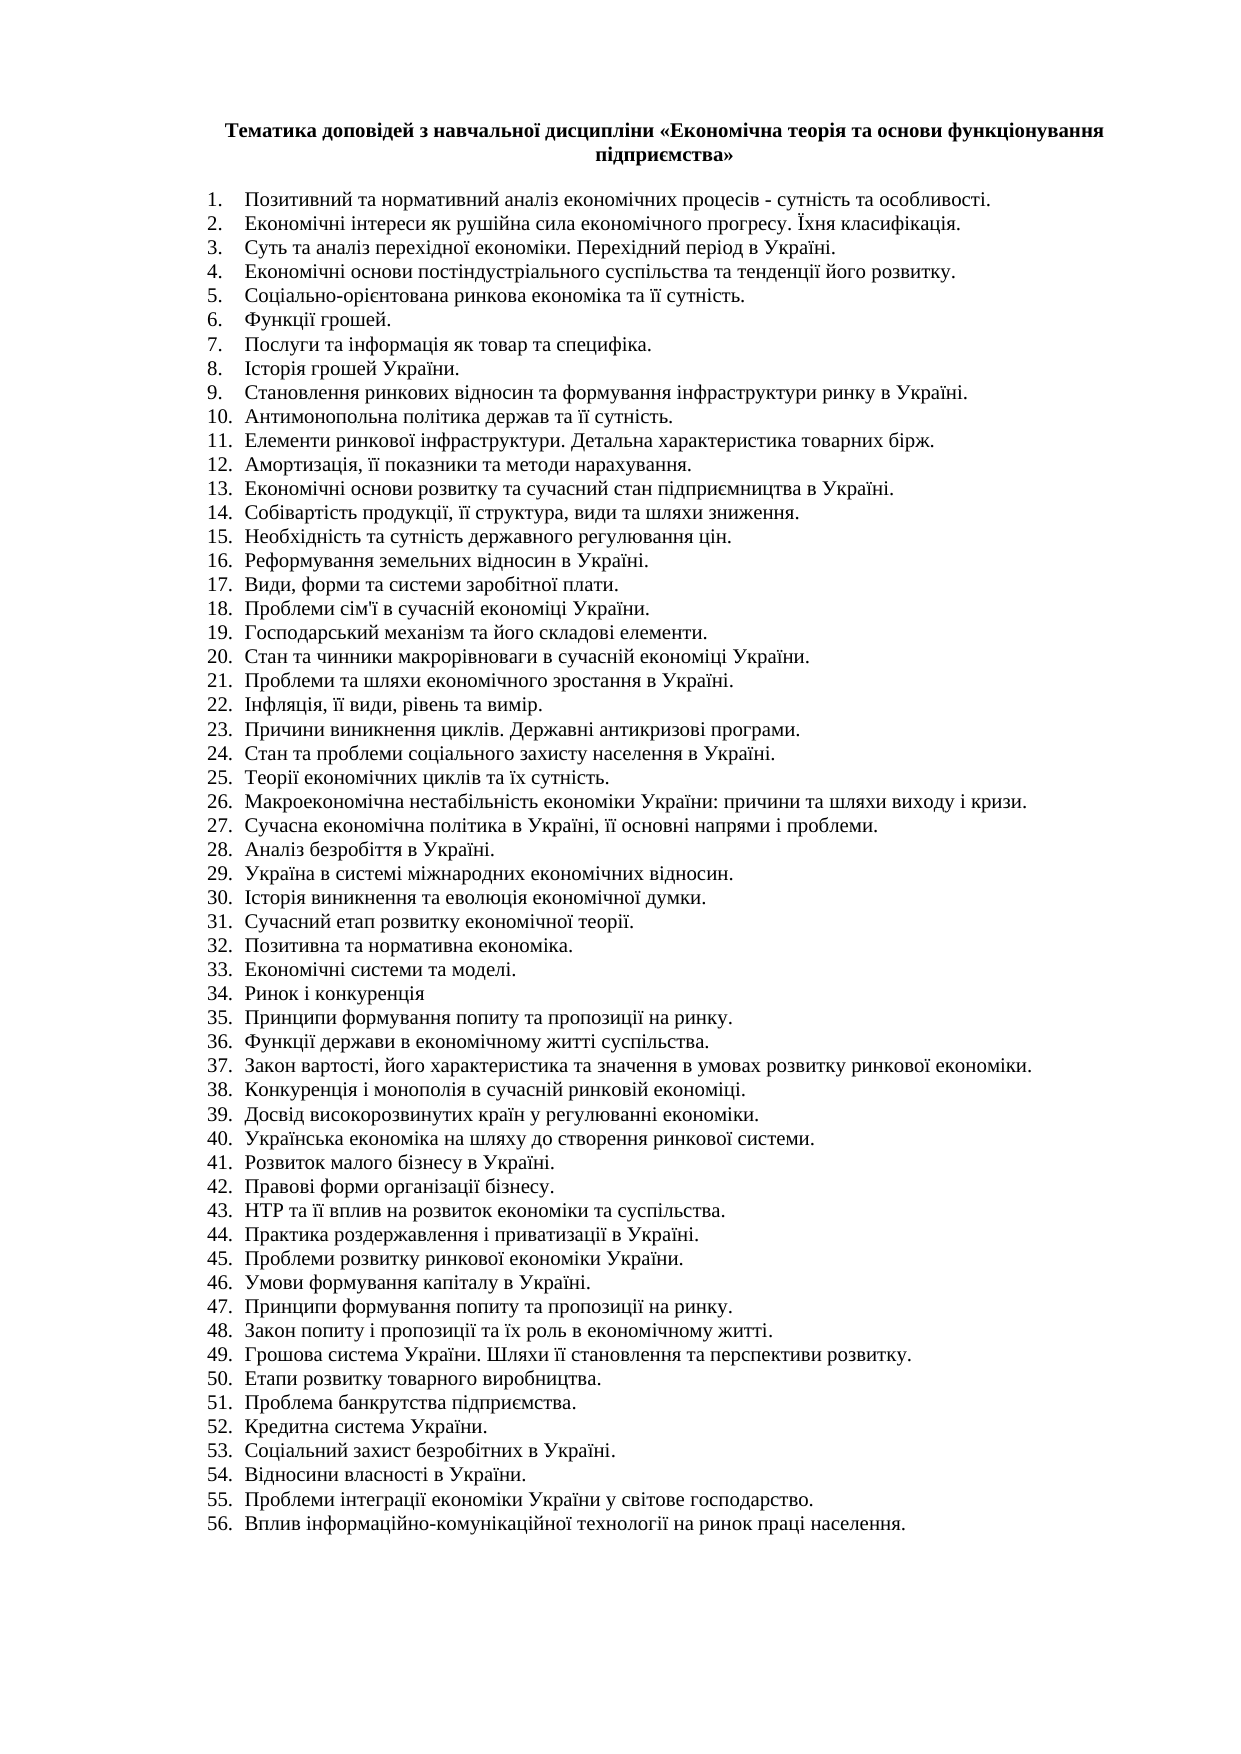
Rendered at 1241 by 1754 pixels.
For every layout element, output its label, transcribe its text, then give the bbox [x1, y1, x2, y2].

list Проблеми та шляхи економічного зростання в Україні. [207, 668, 1152, 692]
list Проблеми інтеграції економіки України у світове господарство. [207, 1486, 1152, 1511]
list Позитивна та нормативна економіка. [207, 933, 1152, 957]
list Аналіз безробіття в Україні. [207, 837, 1152, 861]
list Вплив інформаційно-комунікаційної технології на ринок праці населення. [207, 1511, 1152, 1534]
list Причини виникнення циклів. Державні антикризові програми. [207, 716, 1152, 741]
list Амортизація, її показники та методи нарахування. [207, 452, 1152, 476]
list Етапи розвитку товарного виробництва. [207, 1366, 1152, 1390]
list Україна в системі міжнародних економічних відносин. [207, 861, 1152, 885]
list Сучасна економічна політика в Україні, її основні напрями і проблеми. [207, 813, 1152, 837]
list Функції держави в економічному житті суспільства. [207, 1029, 1152, 1053]
list Відносини власності в України. [207, 1462, 1152, 1486]
list Проблеми розвитку ринкової економіки України. [207, 1246, 1152, 1270]
list Собівартість продукції, її структура, види та шляхи зниження. [207, 500, 1152, 524]
list Антимонопольна політика держав та її сутність. [207, 404, 1152, 428]
list Стан та проблеми соціального захисту населення в Україні. [207, 741, 1152, 764]
list Позитивний та нормативний аналіз економічних процесів - сутність та особливості. [207, 187, 1152, 211]
list Історія грошей України. [207, 356, 1152, 379]
list Досвід високорозвинутих країн у регулюванні економіки. [207, 1101, 1152, 1126]
list Необхідність та сутність державного регулювання цін. [207, 524, 1152, 548]
list Умови формування капіталу в Україні. [207, 1270, 1152, 1294]
list Грошова система України. Шляхи її становлення та перспективи розвитку. [207, 1342, 1152, 1366]
list Розвиток малого бізнесу в Україні. [207, 1149, 1152, 1174]
list Практика роздержавлення і приватизації в Україні. [207, 1222, 1152, 1246]
list Принципи формування попиту та пропозиції на ринку. [207, 1005, 1152, 1029]
list Теорії економічних циклів та їх сутність. [207, 764, 1152, 789]
list Економічні основи постіндустріального суспільства та тенденції його розвитку. [207, 259, 1152, 283]
list Реформування земельних відносин в Україні. [207, 548, 1152, 572]
list Проблема банкрутства підприємства. [207, 1390, 1152, 1414]
list Українська економіка на шляху до створення ринкової системи. [207, 1126, 1152, 1149]
list Економічні системи та моделі. [207, 957, 1152, 981]
list Сучасний етап розвитку економічної теорії. [207, 909, 1152, 933]
list Макроекономічна нестабільність економіки України: причини та шляхи виходу і кризи. [207, 789, 1152, 813]
list Правові форми організації бізнесу. [207, 1174, 1152, 1198]
list Економічні інтереси як рушійна сила економічного прогресу. Їхня класифікація. [207, 211, 1152, 235]
list Інфляція, її види, рівень та вимір. [207, 692, 1152, 716]
list Послуги та інформація як товар та специфіка. [207, 331, 1152, 356]
list Соціально-орієнтована ринкова економіка та її сутність. [207, 283, 1152, 307]
list Історія виникнення та еволюція економічної думки. [207, 885, 1152, 909]
list Становлення ринкових відносин та формування інфраструктури ринку в Україні. [207, 379, 1152, 404]
list Види, форми та системи заробітної плати. [207, 572, 1152, 596]
list Проблеми сім'ї в сучасній економіці України. [207, 596, 1152, 620]
list Функції грошей. [207, 307, 1152, 331]
list НТР та її вплив на розвиток економіки та суспільства. [207, 1198, 1152, 1222]
list Ринок і конкуренція [207, 981, 1152, 1005]
list Конкуренція і монополія в сучасній ринковій економіці. [207, 1077, 1152, 1101]
list Економічні основи розвитку та сучасний стан підприємництва в Україні. [207, 476, 1152, 500]
list Принципи формування попиту та пропозиції на ринку. [207, 1294, 1152, 1318]
list Кредитна система України. [207, 1414, 1152, 1438]
list Закон вартості, його характеристика та значення в умовах розвитку ринкової економіки. [207, 1053, 1152, 1077]
list Соціальний захист безробітних в Україні. [207, 1438, 1152, 1462]
list Закон попиту і пропозиції та їх роль в економічному житті. [207, 1318, 1152, 1342]
list Господарський механізм та його складові елементи. [207, 620, 1152, 644]
list Елементи ринкової інфраструктури. Детальна характеристика товарних бірж. [207, 428, 1152, 452]
list Стан та чинники макрорівноваги в сучасній економіці України. [207, 644, 1152, 668]
list Суть та аналіз перехідної економіки. Перехідний період в Україні. [207, 235, 1152, 259]
text Тематика доповідей з навчальної дисципліни «Економічна теорія та основи функціонування підприємства» [177, 118, 1152, 166]
